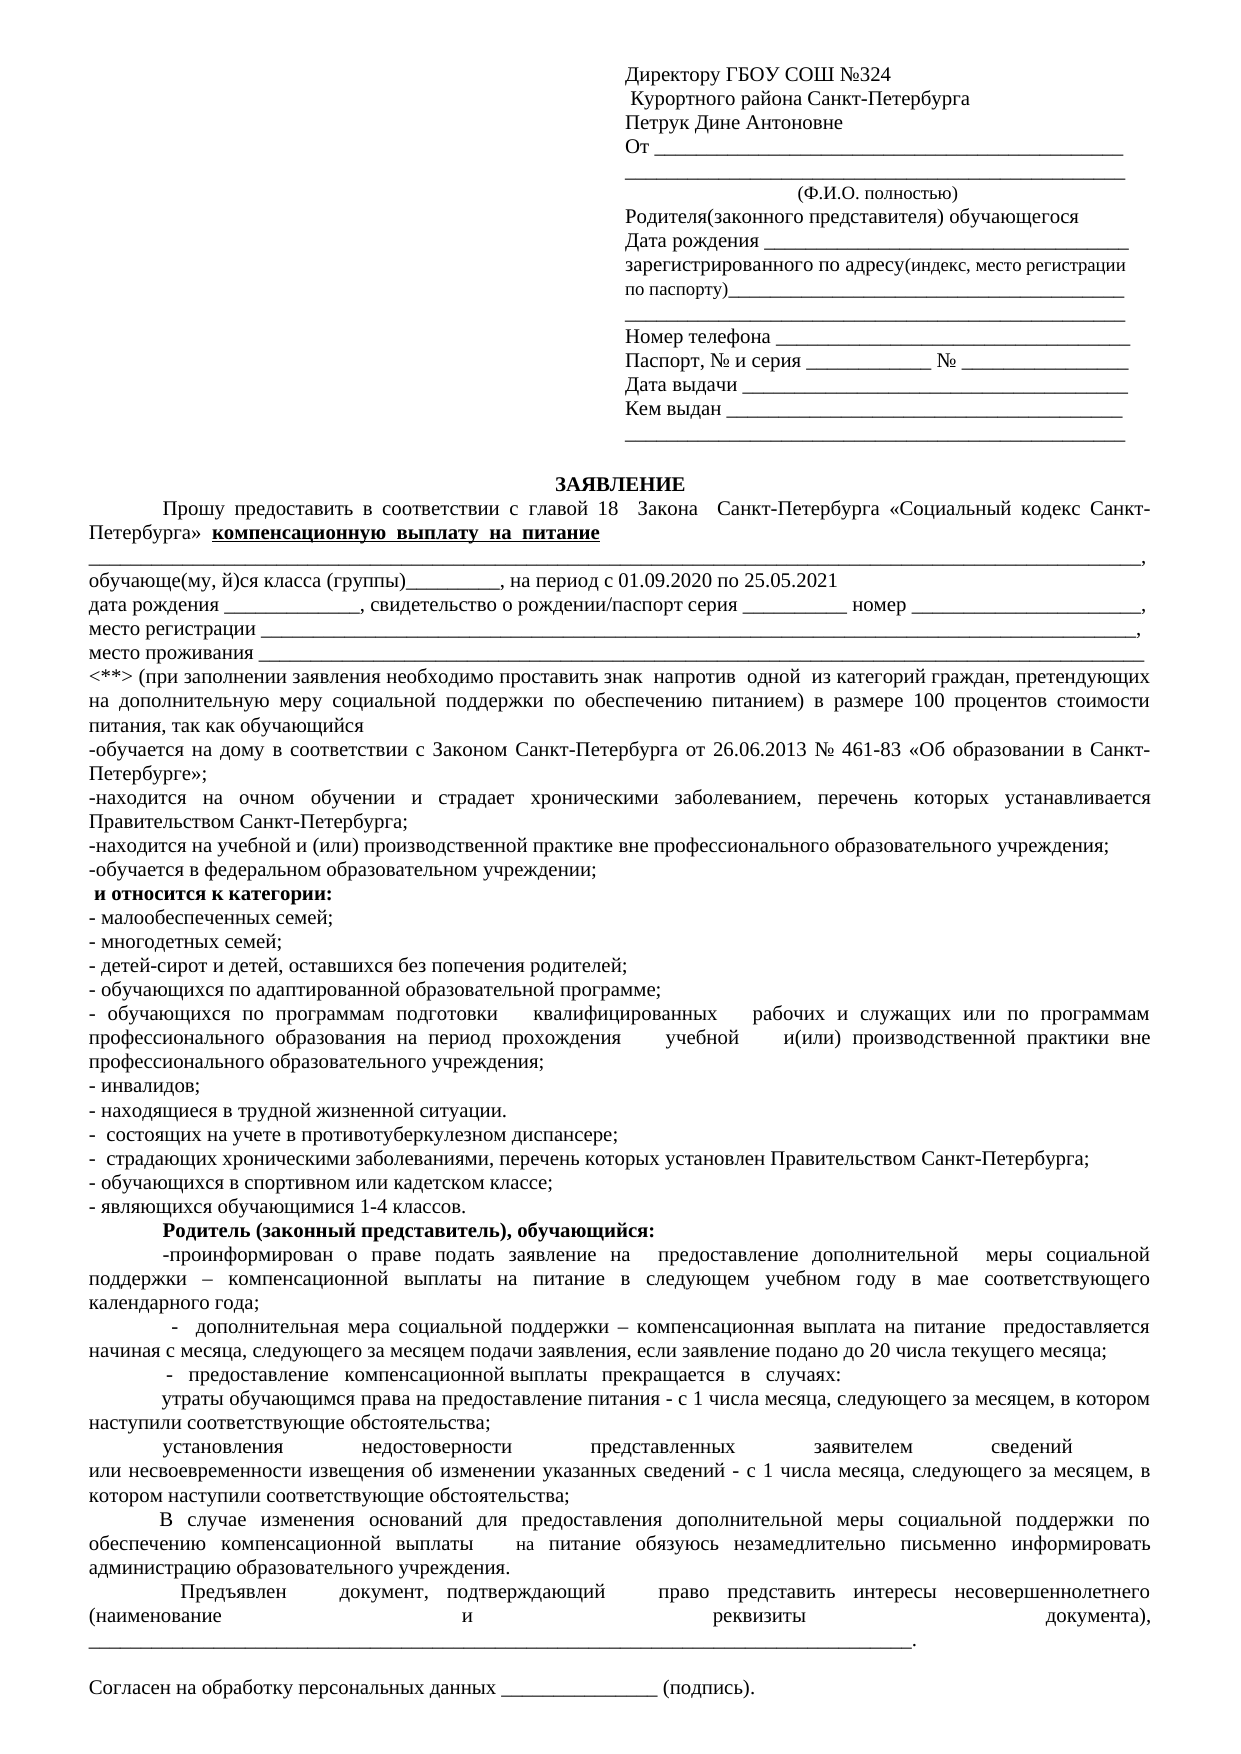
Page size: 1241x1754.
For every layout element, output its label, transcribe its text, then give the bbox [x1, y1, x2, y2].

text - являющихся обучающимися 1-4 классов. [89, 1194, 1152, 1218]
text - состоящих на учете в противотуберкулезном диспансере; [89, 1122, 1152, 1146]
text утраты обучающимся права на предоставление питания - с 1 числа месяца, следующего за месяцем, в котором наступили соответствующие обстоятельства; [89, 1386, 1152, 1434]
text _____________________________________________________________________________________________________, [89, 544, 1152, 568]
text -находится на очном обучении и страдает хроническими заболеванием, перечень которых устанавливается Правительством Санкт-Петербурга; [89, 785, 1152, 833]
text обучающе(му, й)ся класса (группы)_________, на период с 01.09.2020 по 25.05.2021 [89, 568, 1152, 592]
text Прошу предоставить в соответствии с главой 18 Закона Санкт-Петербурга «Социальный кодекс Санкт-Петербурга» компенсационную выплату на питание [89, 496, 1152, 544]
text - находящиеся в трудной жизненной ситуации. [89, 1097, 1152, 1122]
text место регистрации ____________________________________________________________________________________, [89, 616, 1152, 640]
text - инвалидов; [89, 1073, 1152, 1097]
text - обучающихся по адаптированной образовательной программе; [89, 977, 1152, 1001]
text -проинформирован о праве подать заявление на предоставление дополнительной меры социальной поддержки – компенсационной выплаты на питание в следующем учебном году в мае соответствующего календарного года; [89, 1242, 1152, 1314]
text и относится к категории: [89, 881, 1152, 905]
text установления недостоверности представленных заявителем сведений или несвоевременности извещения об изменении указанных сведений - с 1 числа месяца, следующего за месяцем, в котором наступили соответствующие обстоятельства; [89, 1434, 1152, 1507]
text Согласен на обработку персональных данных _______________ (подпись). [89, 1675, 1152, 1699]
text - малообеспеченных семей; [89, 905, 1152, 929]
text - детей-сирот и детей, оставшихся без попечения родителей; [89, 953, 1152, 977]
text - страдающих хроническими заболеваниями, перечень которых установлен Правительством Санкт-Петербурга; [89, 1146, 1152, 1170]
text -находится на учебной и (или) производственной практике вне профессионального образовательного учреждения; [89, 833, 1152, 857]
text В случае изменения оснований для предоставления дополнительной меры социальной поддержки по обеспечению компенсационной выплаты на питание обязуюсь незамедлительно письменно информировать администрацию образовательного учреждения. [89, 1507, 1152, 1579]
table_header Директору ГБОУ СОШ №324 Курортного района Санкт-Петербурга Петрук Дине Антоновне От _____________________________________________ ________________________________________________ (Ф.И.О. полностью) Родителя(законного представителя) обучающегося Дата рождения ___________________________________ зарегистрированного по адресу(индекс, место регистрации по паспорту)______________________________________ ________________________________________________ Номер телефона __________________________________ Паспорт, № и серия ____________ № ________________ Дата выдачи _____________________________________ Кем выдан ______________________________________ ________________________________________________ [614, 62, 1142, 444]
text место проживания _____________________________________________________________________________________ [89, 640, 1152, 664]
text -обучается в федеральном образовательном учреждении; [89, 857, 1152, 881]
text - дополнительная мера социальной поддержки – компенсационная выплата на питание предоставляется начиная с месяца, следующего за месяцем подачи заявления, если заявление подано до 20 числа текущего месяца; [89, 1314, 1152, 1362]
text дата рождения _____________, свидетельство о рождении/паспорт серия __________ номер ______________________, [89, 592, 1152, 616]
text - обучающихся по программам подготовки квалифицированных рабочих и служащих или по программам профессионального образования на период прохождения учебной и(или) производственной практики вне профессионального образовательного учреждения; [89, 1001, 1152, 1073]
text - предоставление компенсационной выплаты прекращается в случаях: [89, 1362, 1152, 1386]
text - многодетных семей; [89, 929, 1152, 953]
text -обучается на дому в соответствии с Законом Санкт-Петербурга от 26.06.2013 № 461-83 «Об образовании в Санкт-Петербурге»; [89, 737, 1152, 785]
text - обучающихся в спортивном или кадетском классе; [89, 1170, 1152, 1194]
text <**> (при заполнении заявления необходимо проставить знак напротив одной из категорий граждан, претендующих на дополнительную меру социальной поддержки по обеспечению питанием) в размере 100 процентов стоимости питания, так как обучающийся [89, 664, 1152, 737]
text Родитель (законный представитель), обучающийся: [89, 1218, 1152, 1242]
text ЗАЯВЛЕНИЕ [89, 472, 1152, 496]
text Предъявлен документ, подтверждающий право представить интересы несовершеннолетнего (наименование и реквизиты документа), _______________________________________________________________________________. [89, 1579, 1152, 1651]
